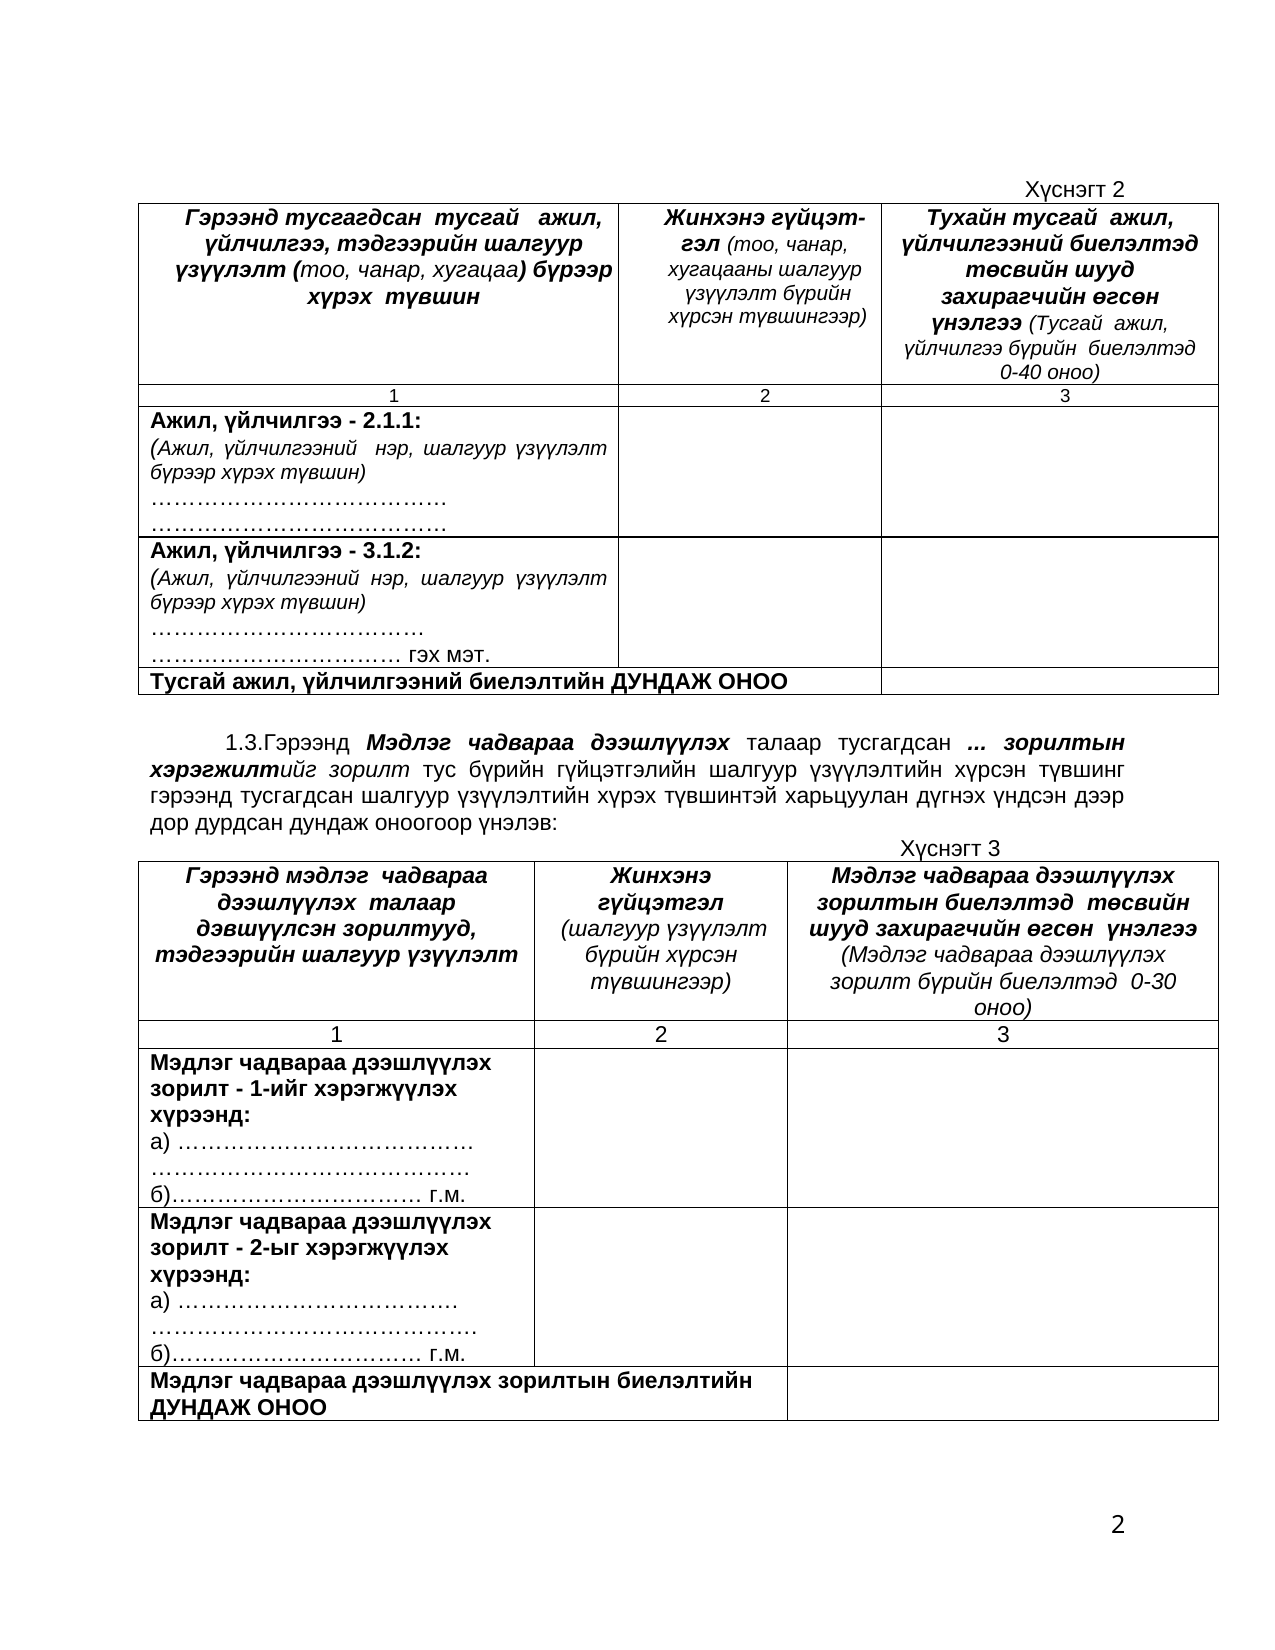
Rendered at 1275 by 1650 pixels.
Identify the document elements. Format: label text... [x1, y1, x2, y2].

text Хүснэгт 2 [675, 176, 1125, 203]
table_cell Мэдлэг чадвараа дээшлүүлэх зорилт - 2-ыг хэрэгжүүлэх хүрээнд: а) ………………………………. ……………………………………. б)…………………………… г.м. [139, 1208, 534, 1366]
table_header Тухайн тусгай ажил, үйлчилгээний биелэлтэд төсвийн шууд захирагчийн өгсөн үнэлгээ (Тусгай ажил, үйлчилгээ бүрийн биелэлтэд 0-40 оноо) [882, 204, 1218, 383]
table_header Мэдлэг чадвараа дээшлүүлэх зорилтын биелэлтэд төсвийн шууд захирагчийн өгсөн үнэлгээ (Мэдлэг чадвараа дээшлүүлэх зорилт бүрийн биелэлтэд 0-30 оноо) [788, 862, 1218, 1020]
table_cell 2 [619, 385, 881, 406]
table_cell 2 [535, 1021, 787, 1048]
table_cell [788, 1049, 1218, 1207]
table_cell [882, 538, 1218, 667]
table_header Жинхэнэ гүйцэтгэл (шалгуур үзүүлэлт бүрийн хүрсэн түвшингээр) [535, 862, 787, 1020]
table_cell [882, 407, 1218, 536]
table_cell [788, 1208, 1218, 1366]
table_cell [619, 538, 881, 667]
table_cell [535, 1049, 787, 1207]
table_cell Мэдлэг чадвараа дээшлүүлэх зорилтын биелэлтийн ДУНДАЖ ОНОО [139, 1367, 787, 1420]
table_cell 1 [139, 385, 618, 406]
table_header Гэрээнд тусгагдсан тусгай ажил, үйлчилгээ, тэдгээрийн шалгуур үзүүлэлт (тоо, чанар, хугацаа) бүрээр хүрэх түвшин [139, 204, 618, 383]
table_cell Тусгай ажил, үйлчилгээний биелэлтийн ДУНДАЖ ОНОО [139, 668, 881, 694]
table_cell 3 [788, 1021, 1218, 1048]
table_cell [788, 1367, 1218, 1420]
table_header Гэрээнд мэдлэг чадвараа дээшлүүлэх талаар дэвшүүлсэн зорилтууд, тэдгээрийн шалгуур үзүүлэлт [139, 862, 534, 1020]
text 1.3.Гэрээнд Мэдлэг чадвараа дээшлүүлэх талаар тусгагдсан ... зорилтын хэрэгжилтийг зорилт тус бүрийн гүйцэтгэлийн шалгуур үзүүлэлтийн хүрсэн түвшинг гэрээнд тусгагдсан шалгуур үзүүлэлтийн хүрэх түвшинтэй харьцуулан дүгнэх үндсэн дээр дор дурдсан дундаж оноогоор үнэлэв: [150, 729, 1125, 835]
table_cell Мэдлэг чадвараа дээшлүүлэх зорилт - 1-ийг хэрэгжүүлэх хүрээнд: а) ………………………………… …………………………………… б)…………………………… г.м. [139, 1049, 534, 1207]
table_cell [619, 407, 881, 536]
table_cell Ажил, үйлчилгээ - 3.1.2: (Ажил, үйлчилгээний нэр, шалгуур үзүүлэлт бүрээр хүрэх түвшин) ……………………………… …………………………… гэх мэт. [139, 538, 618, 667]
table_cell [882, 668, 1218, 694]
text Хүснэгт 3 [150, 835, 1125, 861]
table_cell 1 [139, 1021, 534, 1048]
table_cell Ажил, үйлчилгээ - 2.1.1: (Ажил, үйлчилгээний нэр, шалгуур үзүүлэлт бүрээр хүрэх түвшин) ………………………………… ………………………………… [139, 407, 618, 536]
table_header Жинхэнэ гүйцэт- гэл (тоо, чанар, хугацааны шалгуур үзүүлэлт бүрийн хүрсэн түвшингээр) [619, 204, 881, 383]
table_cell [535, 1208, 787, 1366]
table_cell 3 [882, 385, 1218, 406]
